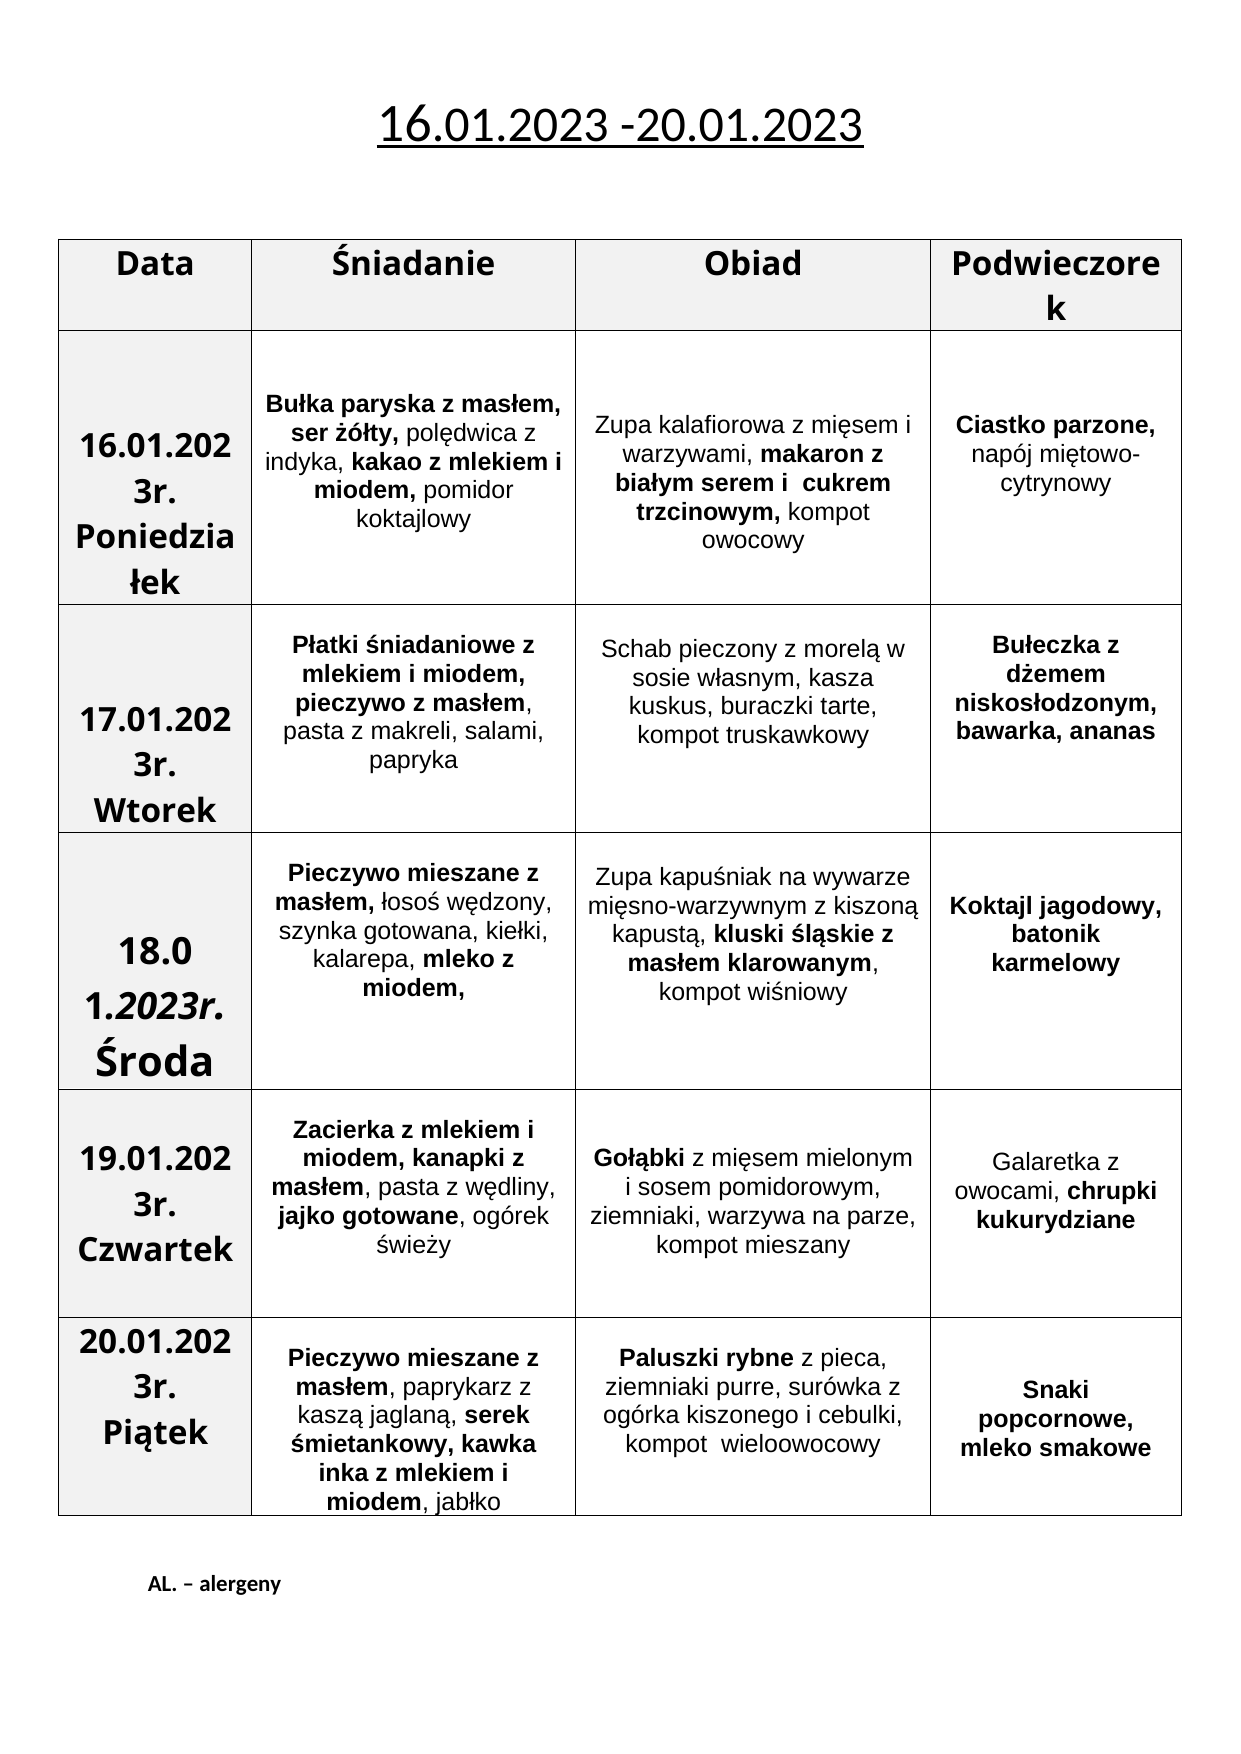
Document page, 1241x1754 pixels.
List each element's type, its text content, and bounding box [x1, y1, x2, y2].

text AL. – alergeny [148, 1569, 1092, 1597]
table_cell Schab pieczony z morelą w sosie własnym, kasza kuskus, buraczki tarte, kompot truskawkowy [576, 605, 930, 832]
table_cell Bułeczka z dżemem niskosłodzonym, bawarka, ananas [931, 605, 1181, 832]
table_header Data [59, 240, 251, 330]
table_cell Koktajl jagodowy, batonik karmelowy [931, 833, 1181, 1088]
table_cell Zupa kapuśniak na wywarze mięsno-warzywnym z kiszoną kapustą, kluski śląskie z masłem klarowanym, kompot wiśniowy [576, 833, 930, 1088]
table_cell Galaretka z owocami, chrupki kukurydziane [931, 1090, 1181, 1317]
table_cell 19.01.2023r. Czwartek [59, 1090, 251, 1317]
table_cell 17.01.2023r. Wtorek [59, 605, 251, 832]
table_header Podwieczorek [931, 240, 1181, 330]
table_header Obiad [576, 240, 930, 330]
table_cell Snaki popcornowe, mleko smakowe [931, 1318, 1181, 1515]
table_cell Pieczywo mieszane z masłem, łosoś wędzony, szynka gotowana, kiełki, kalarepa, mleko z miodem, [252, 833, 575, 1088]
table_cell Paluszki rybne z pieca, ziemniaki purre, surówka z ogórka kiszonego i cebulki, kompot wieloowocowy [576, 1318, 930, 1515]
table_cell 16.01.2023r. Poniedziałek [59, 331, 251, 604]
text 16.01.2023 -20.01.2023 [148, 89, 1092, 155]
table_cell Zupa kalafiorowa z mięsem i warzywami, makaron z białym serem i cukrem trzcinowym, kompot owocowy [576, 331, 930, 604]
table_header Śniadanie [252, 240, 575, 330]
table_cell Gołąbki z mięsem mielonym i sosem pomidorowym, ziemniaki, warzywa na parze, kompot mieszany [576, 1090, 930, 1317]
table_cell Zacierka z mlekiem i miodem, kanapki z masłem, pasta z wędliny, jajko gotowane, ogórek świeży [252, 1090, 575, 1317]
table_cell Pieczywo mieszane z masłem, paprykarz z kaszą jaglaną, serek śmietankowy, kawka inka z mlekiem i miodem, jabłko [252, 1318, 575, 1515]
table_cell Płatki śniadaniowe z mlekiem i miodem, pieczywo z masłem, pasta z makreli, salami, papryka [252, 605, 575, 832]
table_cell 18.01.2023r. Środa [59, 833, 251, 1088]
table_cell 20.01.2023r. Piątek [59, 1318, 251, 1515]
table_cell Bułka paryska z masłem, ser żółty, polędwica z indyka, kakao z mlekiem i miodem, pomidor koktajlowy [252, 331, 575, 604]
table_cell Ciastko parzone, napój miętowo-cytrynowy [931, 331, 1181, 604]
